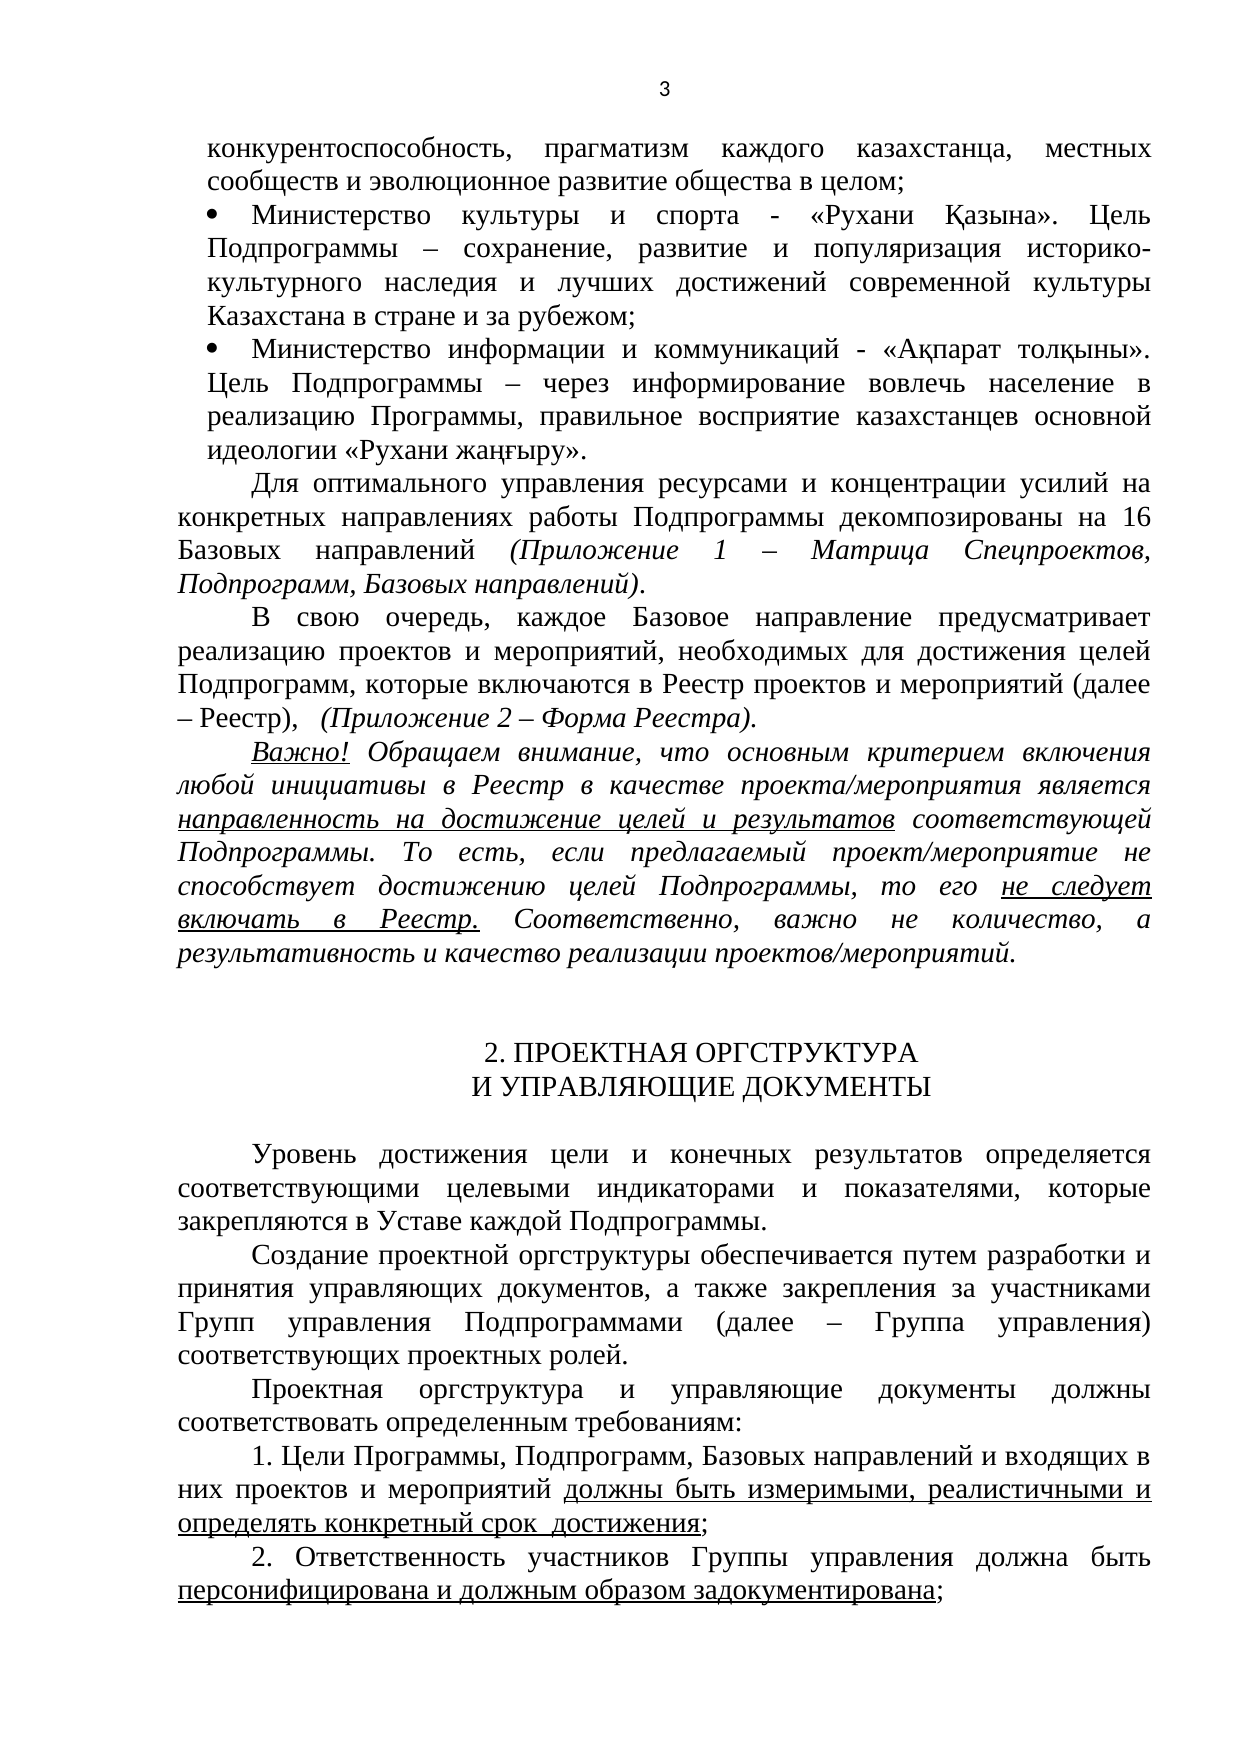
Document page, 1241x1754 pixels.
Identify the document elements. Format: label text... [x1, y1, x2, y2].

text Проектная оргструктура и управляющие документы должны соответствовать определенным требованиям: [177, 1371, 1152, 1438]
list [207, 130, 1152, 197]
text 2. ПРОЕКТНАЯ ОРГСТРУКТУРА [177, 1036, 1152, 1069]
text Уровень достижения цели и конечных результатов определяется соответствующими целевыми индикаторами и показателями, которые закрепляются в Уставе каждой Подпрограммы. [177, 1136, 1152, 1237]
list Министерство информации и коммуникаций - «Ақпарат толқыны». Цель Подпрограммы – через информирование вовлечь население в реализацию Программы, правильное восприятие казахстанцев основной идеологии «Рухани жаңғыру». [207, 331, 1152, 465]
text В свою очередь, каждое Базовое направление предусматривает реализацию проектов и мероприятий, необходимых для достижения целей Подпрограмм, которые включаются в Реестр проектов и мероприятий (далее – Реестр), (Приложение 2 – Форма Реестра). [177, 599, 1152, 734]
text 2. Ответственность участников Группы управления должна быть персонифицирована и должным образом задокументирована; [177, 1539, 1152, 1606]
list Министерство культуры и спорта - «Рухани Қазына». Цель Подпрограммы – сохранение, развитие и популяризация историко-культурного наследия и лучших достижений современной культуры Казахстана в стране и за рубежом; [207, 197, 1152, 331]
text Для оптимального управления ресурсами и концентрации усилий на конкретных направлениях работы Подпрограммы декомпозированы на 16 Базовых направлений (Приложение 1 – Матрица Спецпроектов, Подпрограмм, Базовых направлений). [177, 465, 1152, 599]
text И УПРАВЛЯЮЩИЕ ДОКУМЕНТЫ [177, 1069, 1152, 1103]
text Создание проектной оргструктуры обеспечивается путем разработки и принятия управляющих документов, а также закрепления за участниками Групп управления Подпрограммами (далее – Группа управления) соответствующих проектных ролей. [177, 1237, 1152, 1371]
text Важно! Обращаем внимание, что основным критерием включения любой инициативы в Реестр в качестве проекта/мероприятия является направленность на достижение целей и результатов соответствующей Подпрограммы. То есть, если предлагаемый проект/мероприятие не способствует достижению целей Подпрограммы, то его не следует включать в Реестр. Соответственно, важно не количество, а результативность и качество реализации проектов/мероприятий. [177, 734, 1152, 968]
text 1. Цели Программы, Подпрограмм, Базовых направлений и входящих в них проектов и мероприятий должны быть измеримыми, реалистичными и определять конкретный срок достижения; [177, 1438, 1152, 1539]
